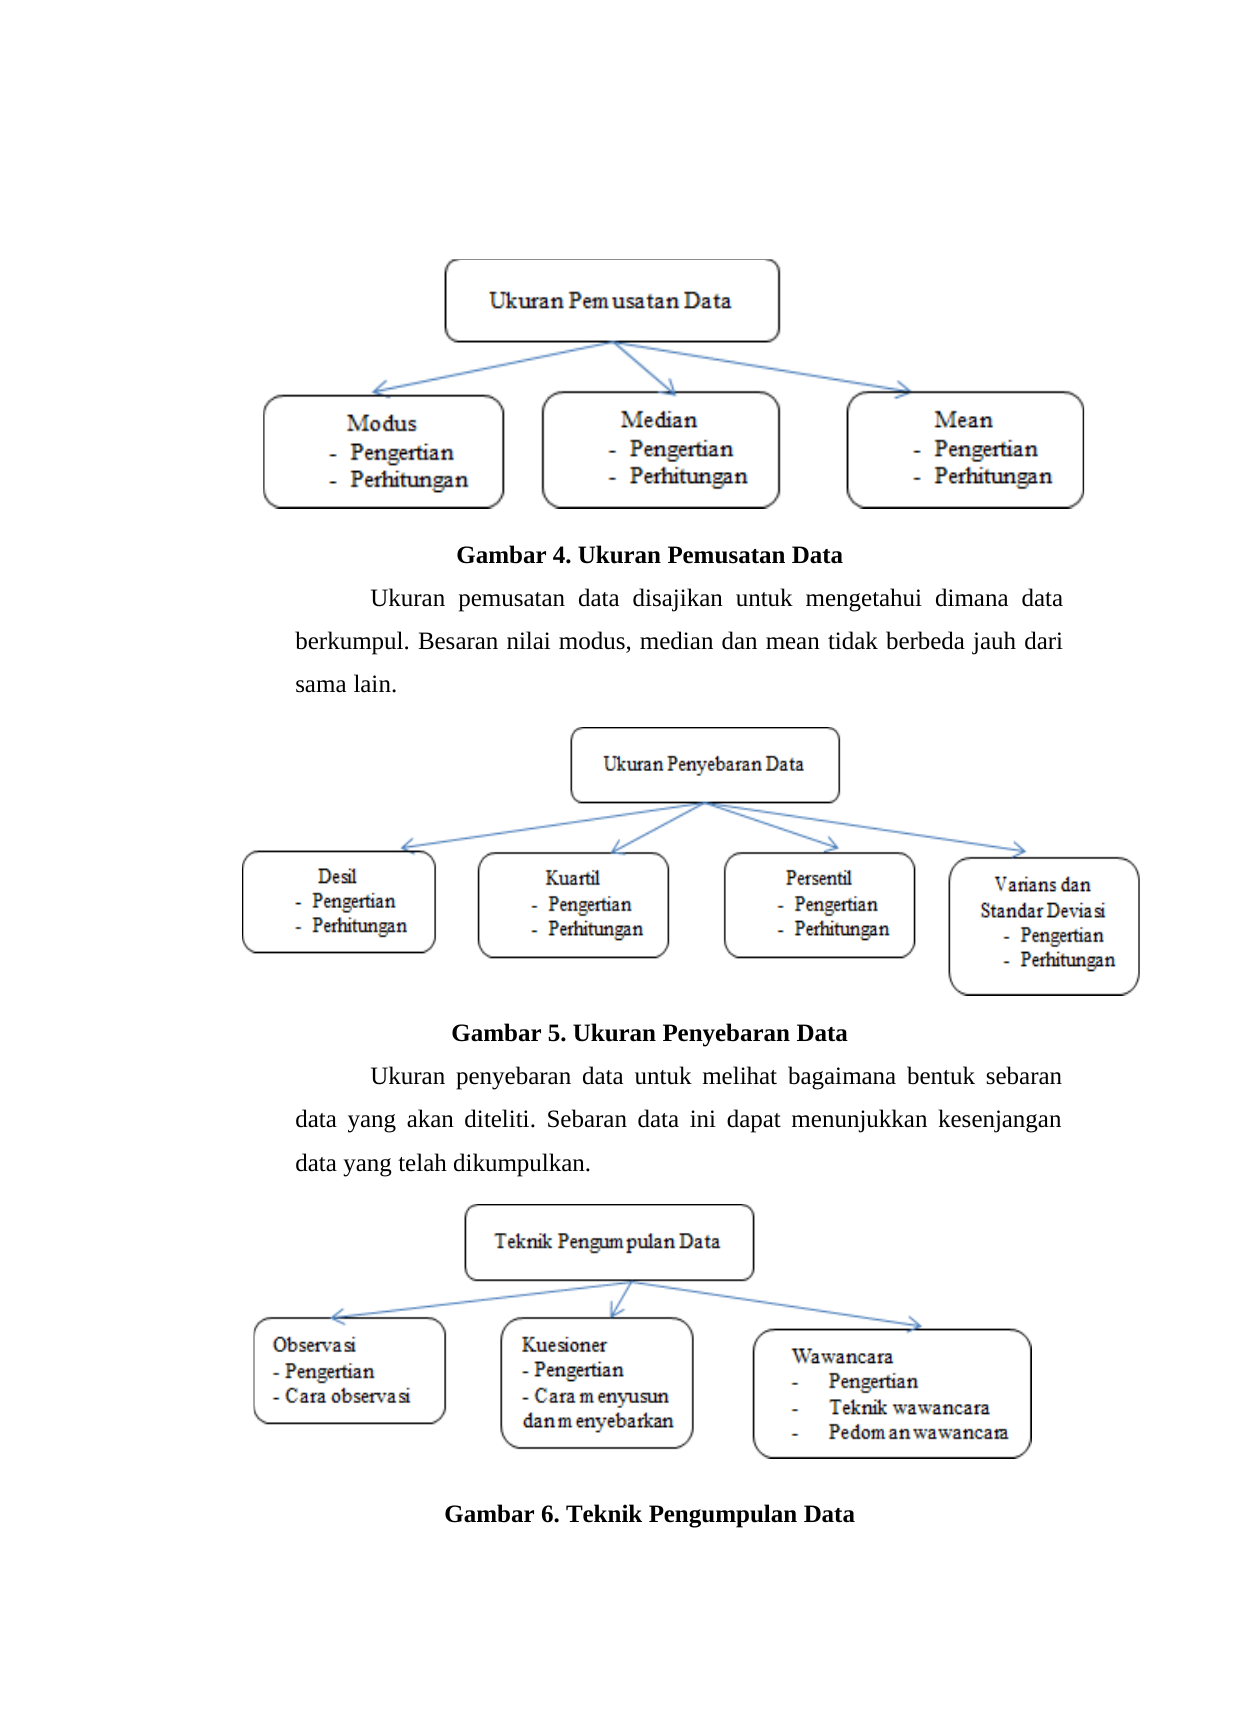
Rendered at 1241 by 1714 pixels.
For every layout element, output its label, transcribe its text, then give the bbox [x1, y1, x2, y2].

picture [253, 1204, 1032, 1459]
picture [263, 259, 1085, 509]
subtitle Gambar 6. Teknik Pengumpulan Data [444, 1499, 1159, 1528]
subtitle Gambar 5. Ukuran Penyebaran Data [451, 746, 1159, 1047]
picture [242, 727, 1140, 996]
text Ukuran pemusatan data disajikan untuk mengetahui dimana data berkumpul. Besaran nilai modus, median dan mean tidak berbeda jauh dari sama lain. [295, 583, 1063, 698]
subtitle Gambar 4. Ukuran Pemusatan Data [456, 540, 1159, 569]
text Ukuran penyebaran data untuk melihat bagaimana bentuk sebaran data yang akan diteliti. Sebaran data ini dapat menunjukkan kesenjangan data yang telah dikumpulkan. [295, 1061, 1062, 1176]
